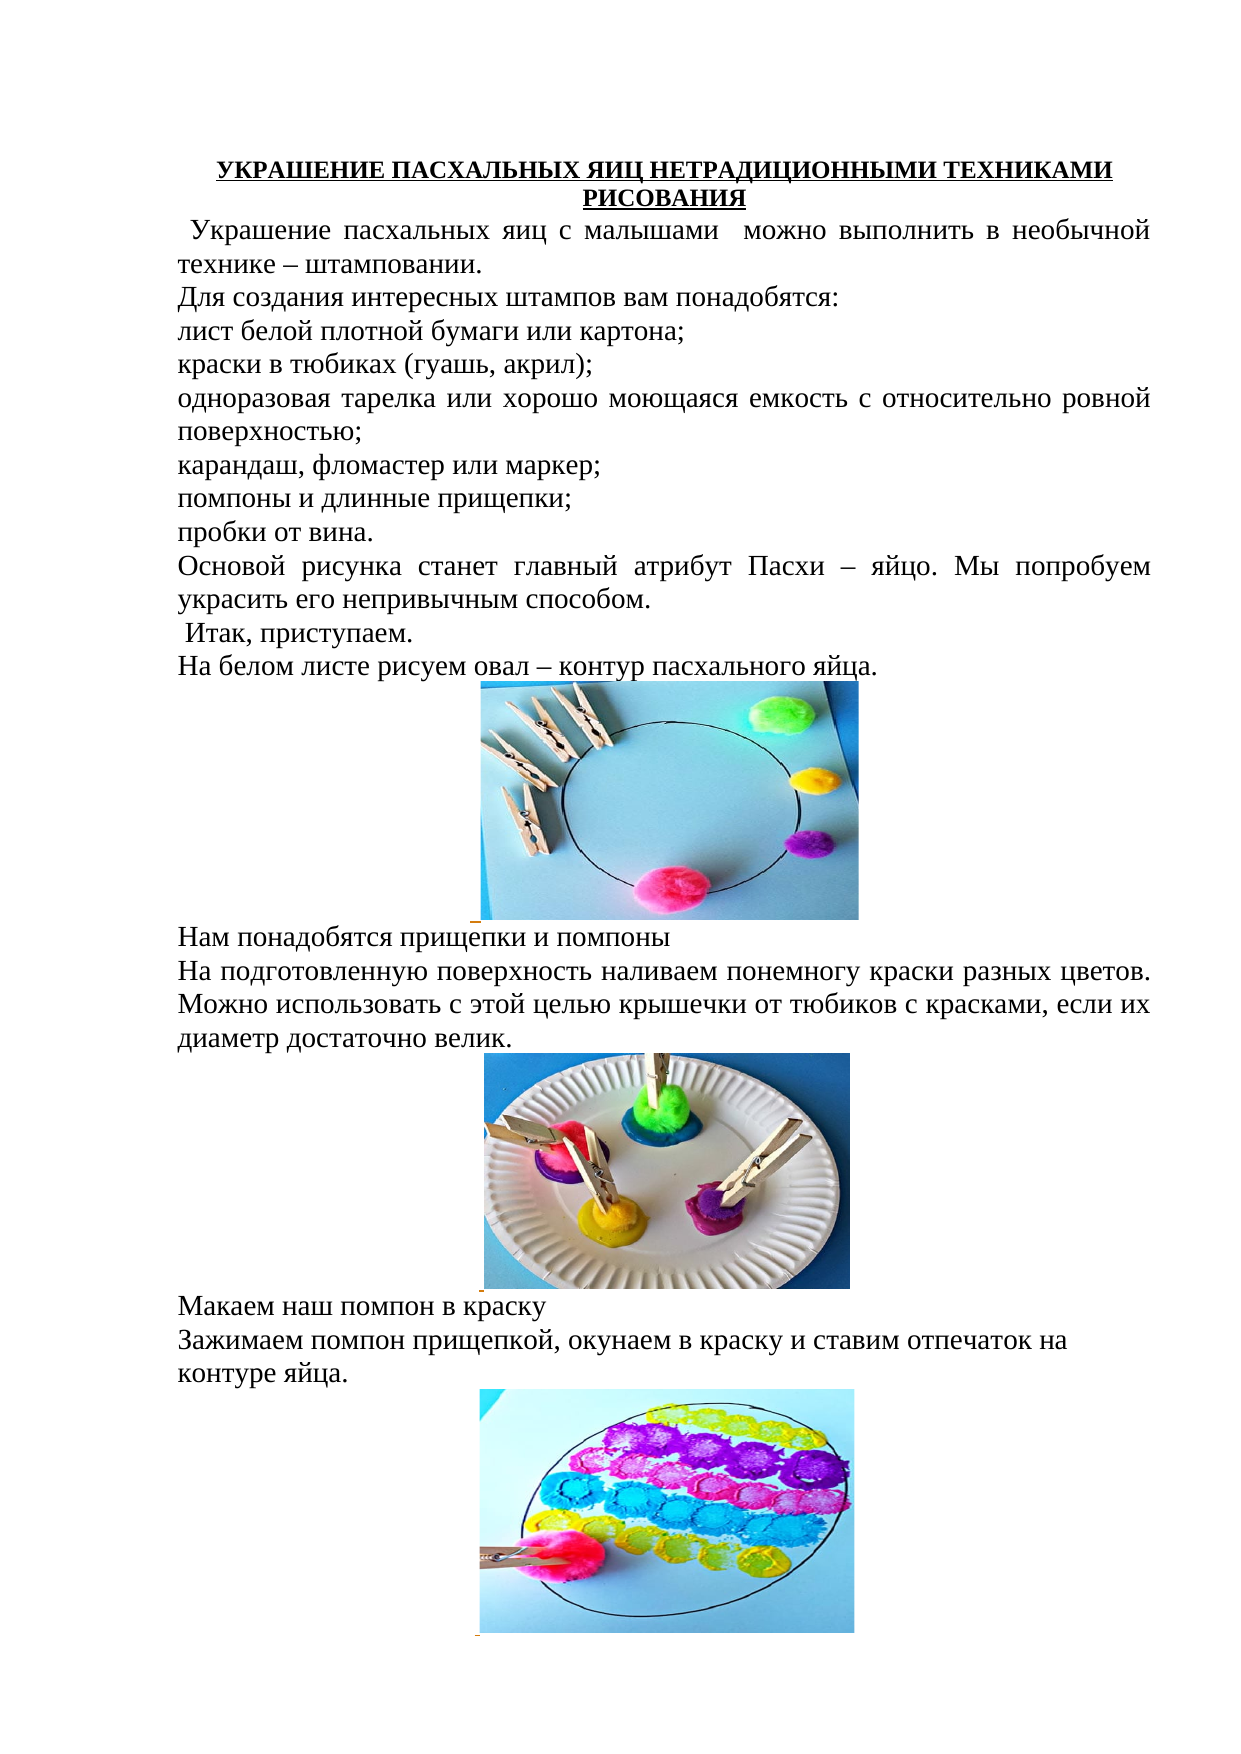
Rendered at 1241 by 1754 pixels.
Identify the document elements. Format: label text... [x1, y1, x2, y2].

text помпоны и длинные прищепки; [177, 481, 1152, 514]
text пробки от вина. [177, 514, 1152, 548]
text одноразовая тарелка или хорошо моющаяся емкость с относительно ровной поверхностью; [177, 380, 1152, 447]
text Нам понадобятся прищепки и помпоны [177, 919, 1152, 953]
text На белом листе рисуем овал – контур пасхального яйца. [177, 648, 1152, 682]
text Украшение пасхальных яиц с малышами можно выполнить в необычной технике – штамповании. [177, 212, 1152, 279]
text Основой рисунка станет главный атрибут Пасхи – яйцо. Мы попробуем украсить его непривычным способом. [177, 548, 1152, 615]
text Для создания интересных штампов вам понадобятся: [177, 279, 1152, 313]
text карандаш, фломастер или маркер; [177, 447, 1152, 481]
text УКРАШЕНИЕ ПАСХАЛЬНЫХ ЯИЦ НЕТРАДИЦИОННЫМИ ТЕХНИКАМИ РИСОВАНИЯ [177, 155, 1152, 212]
text Зажимаем помпон прищепкой, окунаем в краску и ставим отпечаток на контуре яйца. [177, 1322, 1152, 1389]
text Итак, приступаем. [177, 615, 1152, 648]
text На подготовленную поверхность наливаем понемногу краски разных цветов. Можно использовать с этой целью крышечки от тюбиков с красками, если их диаметр достаточно велик. [177, 953, 1152, 1053]
text лист белой плотной бумаги или картона; [177, 313, 1152, 346]
picture [484, 1053, 850, 1289]
text краски в тюбиках (гуашь, акрил); [177, 346, 1152, 380]
picture [479, 1389, 855, 1633]
picture [480, 681, 859, 920]
text Макаем наш помпон в краску [177, 1288, 1152, 1322]
